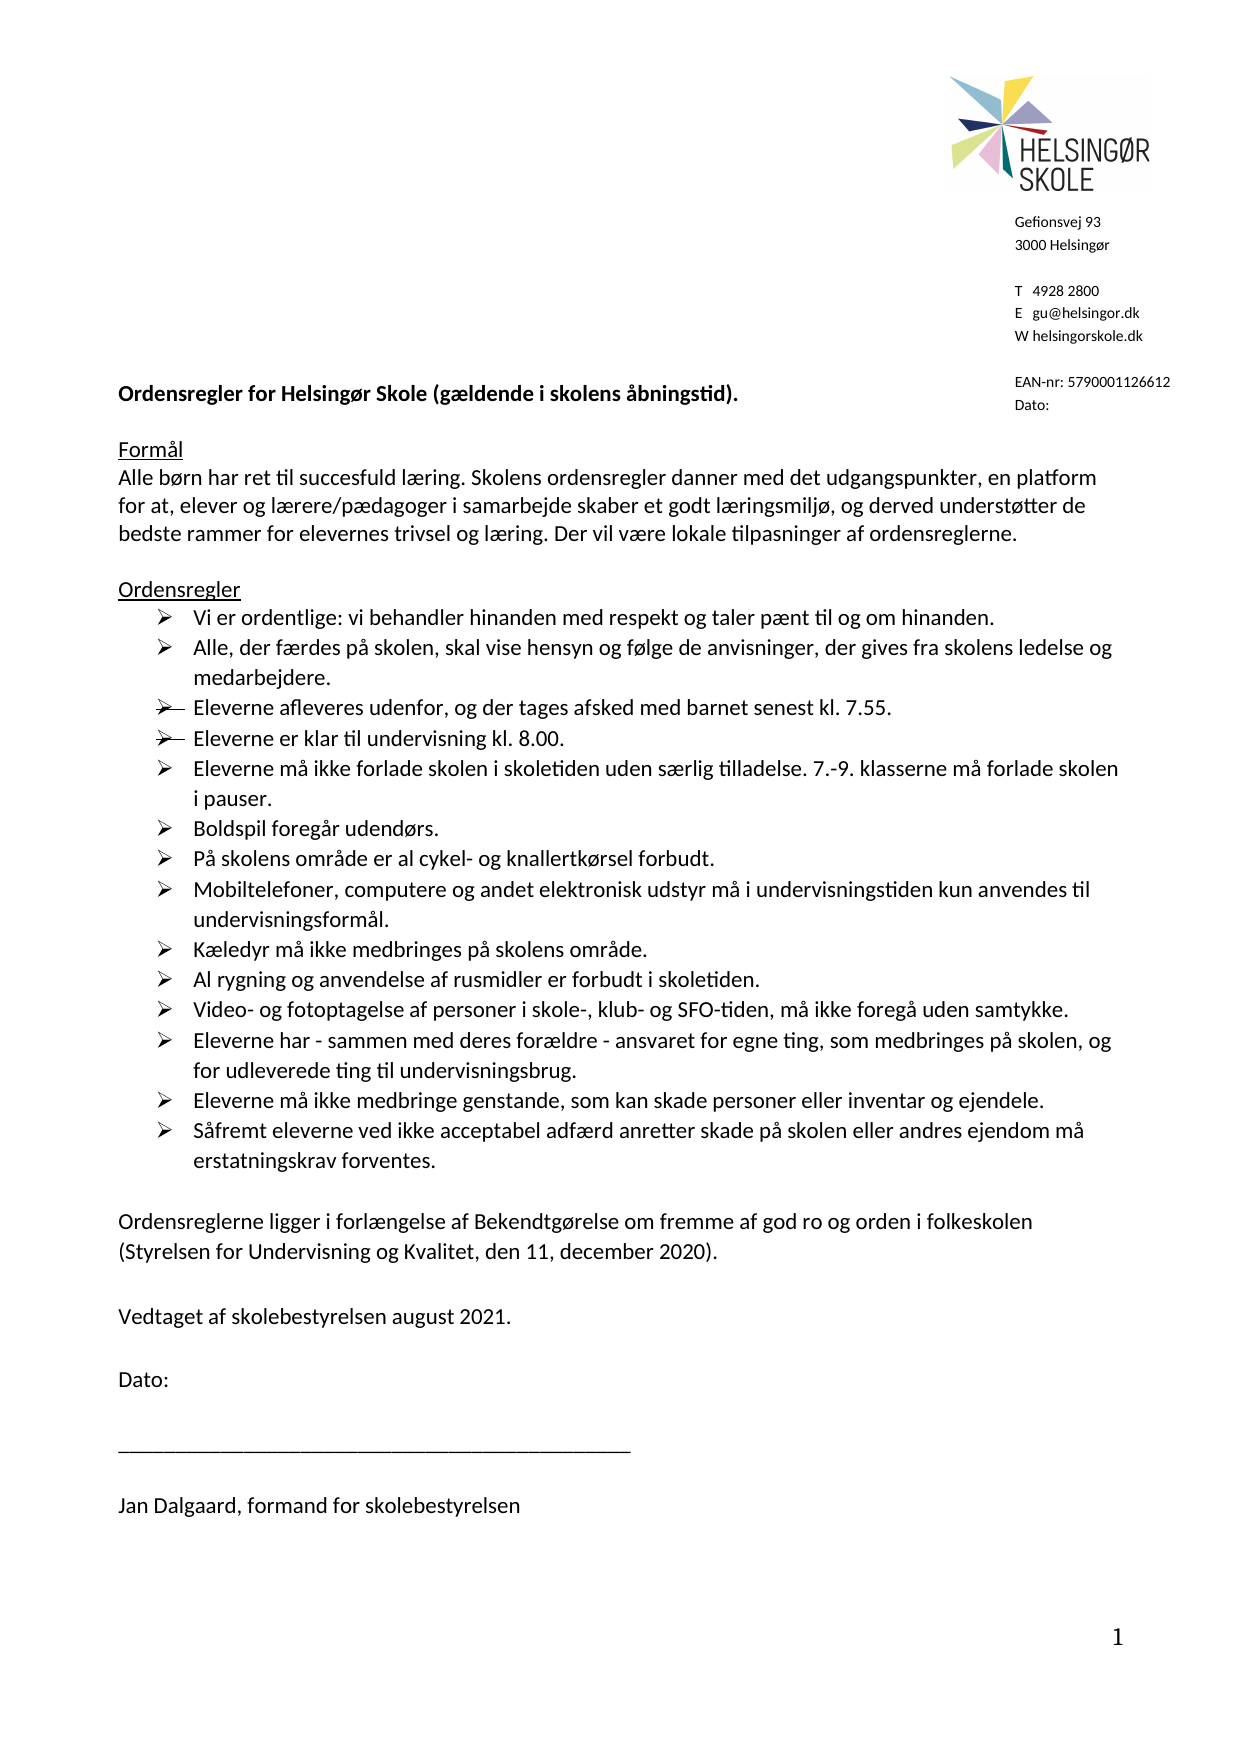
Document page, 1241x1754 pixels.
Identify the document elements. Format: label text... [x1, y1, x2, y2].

text Ordensregler for Helsingør Skole (gældende i skolens åbningstid). [118, 379, 1122, 407]
text Dato: [118, 1366, 1122, 1393]
text Ordensregler [118, 575, 1122, 603]
text Vedtaget af skolebestyrelsen august 2021. [118, 1302, 1122, 1331]
list Boldspil foregår udendørs. [156, 814, 1122, 842]
text Formål [118, 435, 1122, 463]
list Såfremt eleverne ved ikke acceptabel adfærd anretter skade på skolen eller andres ejendom må erstatningskrav forventes. [156, 1116, 1122, 1175]
list Eleverne må ikke medbringe genstande, som kan skade personer eller inventar og ejendele. [156, 1086, 1122, 1114]
list Al rygning og anvendelse af rusmidler er forbudt i skoletiden. [156, 965, 1122, 993]
list På skolens område er al cykel- og knallertkørsel forbudt. [156, 844, 1122, 873]
text Jan Dalgaard, formand for skolebestyrelsen [118, 1492, 1122, 1519]
list Video- og fotoptagelse af personer i skole-, klub- og SFO-tiden, må ikke foregå uden samtykke. [156, 996, 1122, 1024]
list Vi er ordentlige: vi behandler hinanden med respekt og taler pænt til og om hinanden. [156, 603, 1122, 631]
list Eleverne må ikke forlade skolen i skoletiden uden særlig tilladelse. 7.-9. klasserne må forlade skolen i pauser. [156, 754, 1122, 812]
list Eleverne har - sammen med deres forældre - ansvaret for egne ting, som medbringes på skolen, og for udleverede ting til undervisningsbrug. [156, 1026, 1122, 1084]
picture [949, 76, 1150, 191]
list Eleverne er klar til undervisning kl. 8.00. [156, 724, 1122, 752]
list Alle, der færdes på skolen, skal vise hensyn og følge de anvisninger, der gives fra skolens ledelse og medarbejdere. [156, 633, 1122, 691]
list Ordensreglerne ligger i forlængelse af Bekendtgørelse om fremme af god ro og orden i folkeskolen (Styrelsen for Undervisning og Kvalitet, den 11, december 2020). [118, 1207, 1122, 1265]
text _____________________________________________ [118, 1428, 1122, 1457]
list Kæledyr må ikke medbringes på skolens område. [156, 935, 1122, 963]
list Mobiltelefoner, computere og andet elektronisk udstyr må i undervisningstiden kun anvendes til undervisningsformål. [156, 875, 1122, 933]
list Eleverne afleveres udenfor, og der tages afsked med barnet senest kl. 7.55. [156, 693, 1122, 722]
text Alle børn har ret til succesfuld læring. Skolens ordensregler danner med det udgangspunkter, en platform for at, elever og lærere/pædagoger i samarbejde skaber et godt læringsmiljø, og derved understøtter de bedste rammer for elevernes trivsel og læring. Der vil være lokale tilpasninger af ordensreglerne. [118, 463, 1122, 547]
